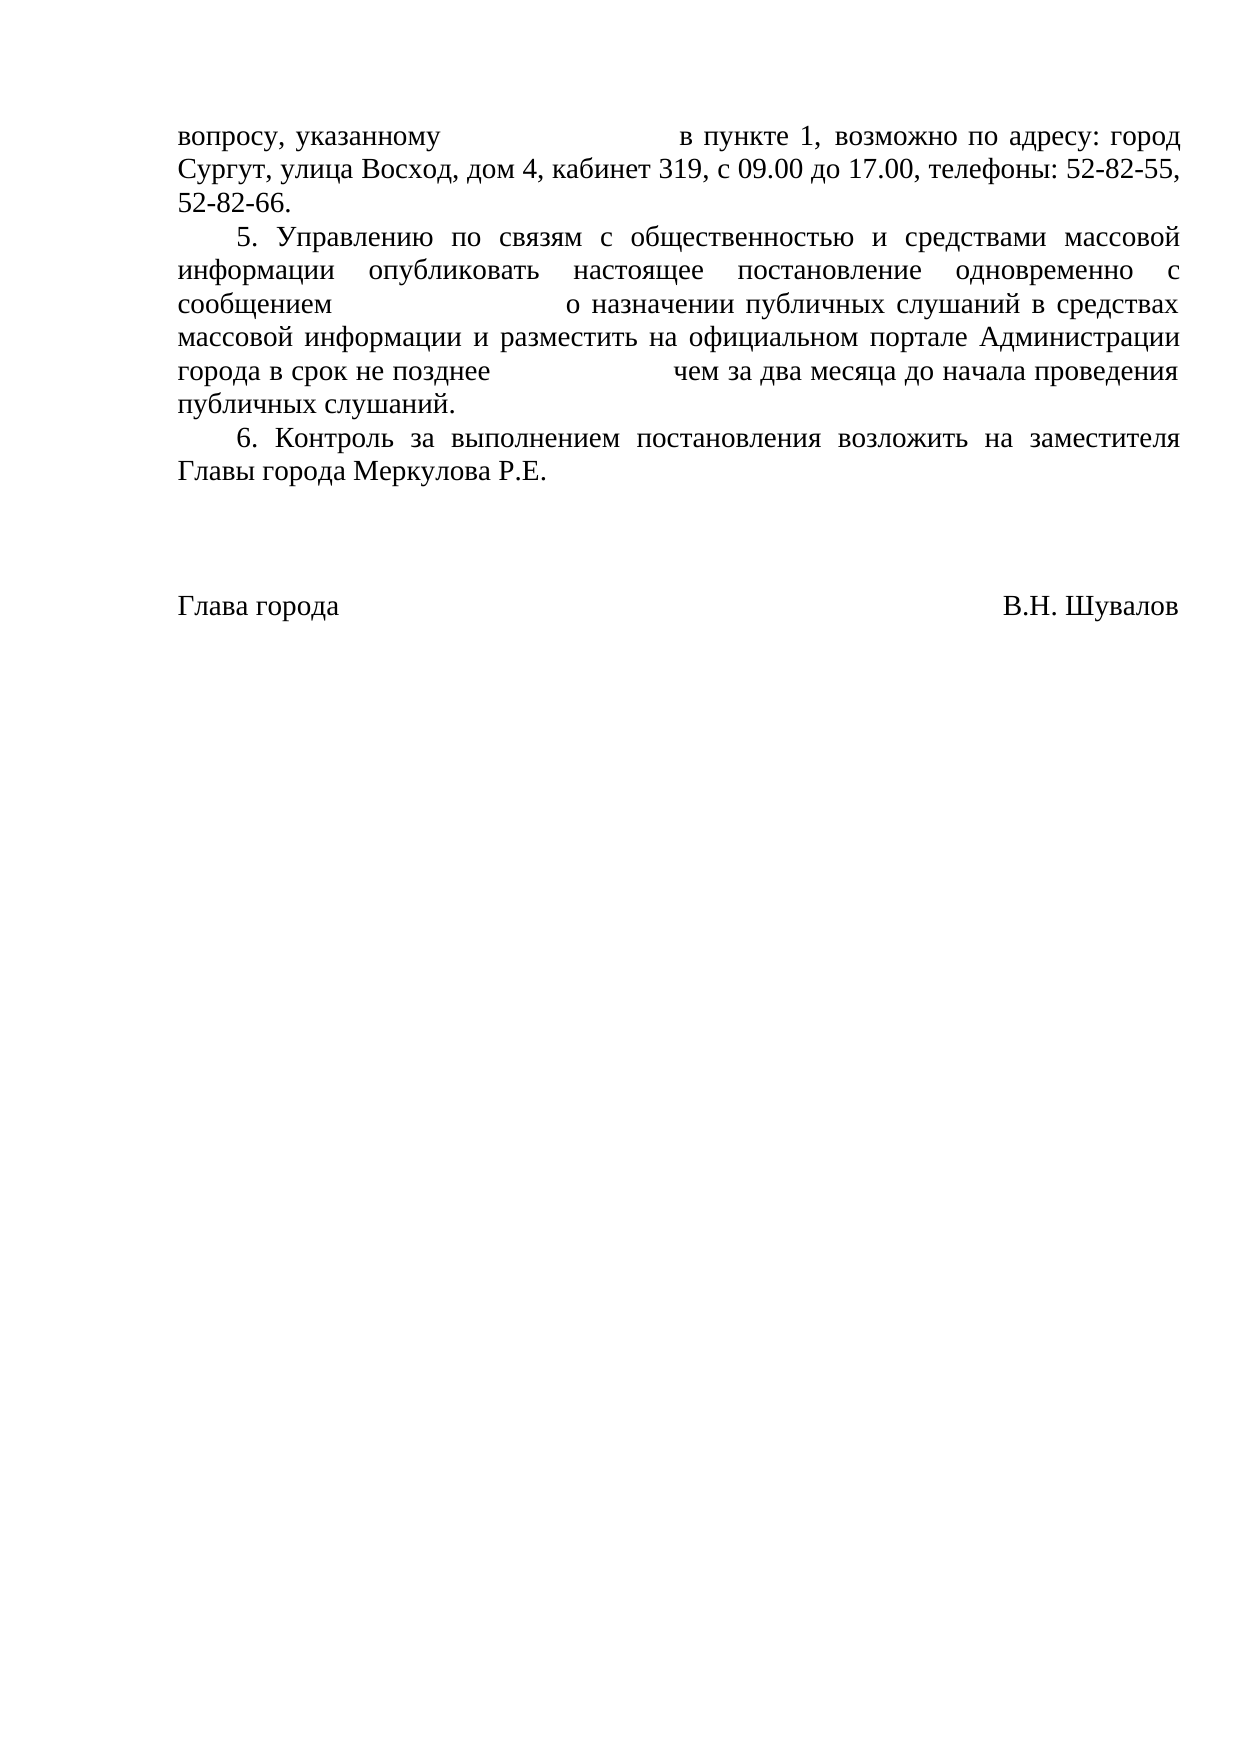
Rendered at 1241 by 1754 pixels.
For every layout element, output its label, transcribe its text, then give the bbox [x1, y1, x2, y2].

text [177, 118, 1181, 219]
text 5. Управлению по связям с общественностью и средствами массовой информации опубликовать настоящее постановление одновременно с сообщением о назначении публичных слушаний в средствах массовой информации и разместить на официальном портале Администрации города в срок не позднее чем за два месяца до начала проведения публичных слушаний. [177, 219, 1181, 420]
text 6. Контроль за выполнением постановления возложить на заместителя Главы города Меркулова Р.Е. [177, 420, 1181, 487]
text Глава города В.Н. Шувалов [177, 588, 1181, 621]
